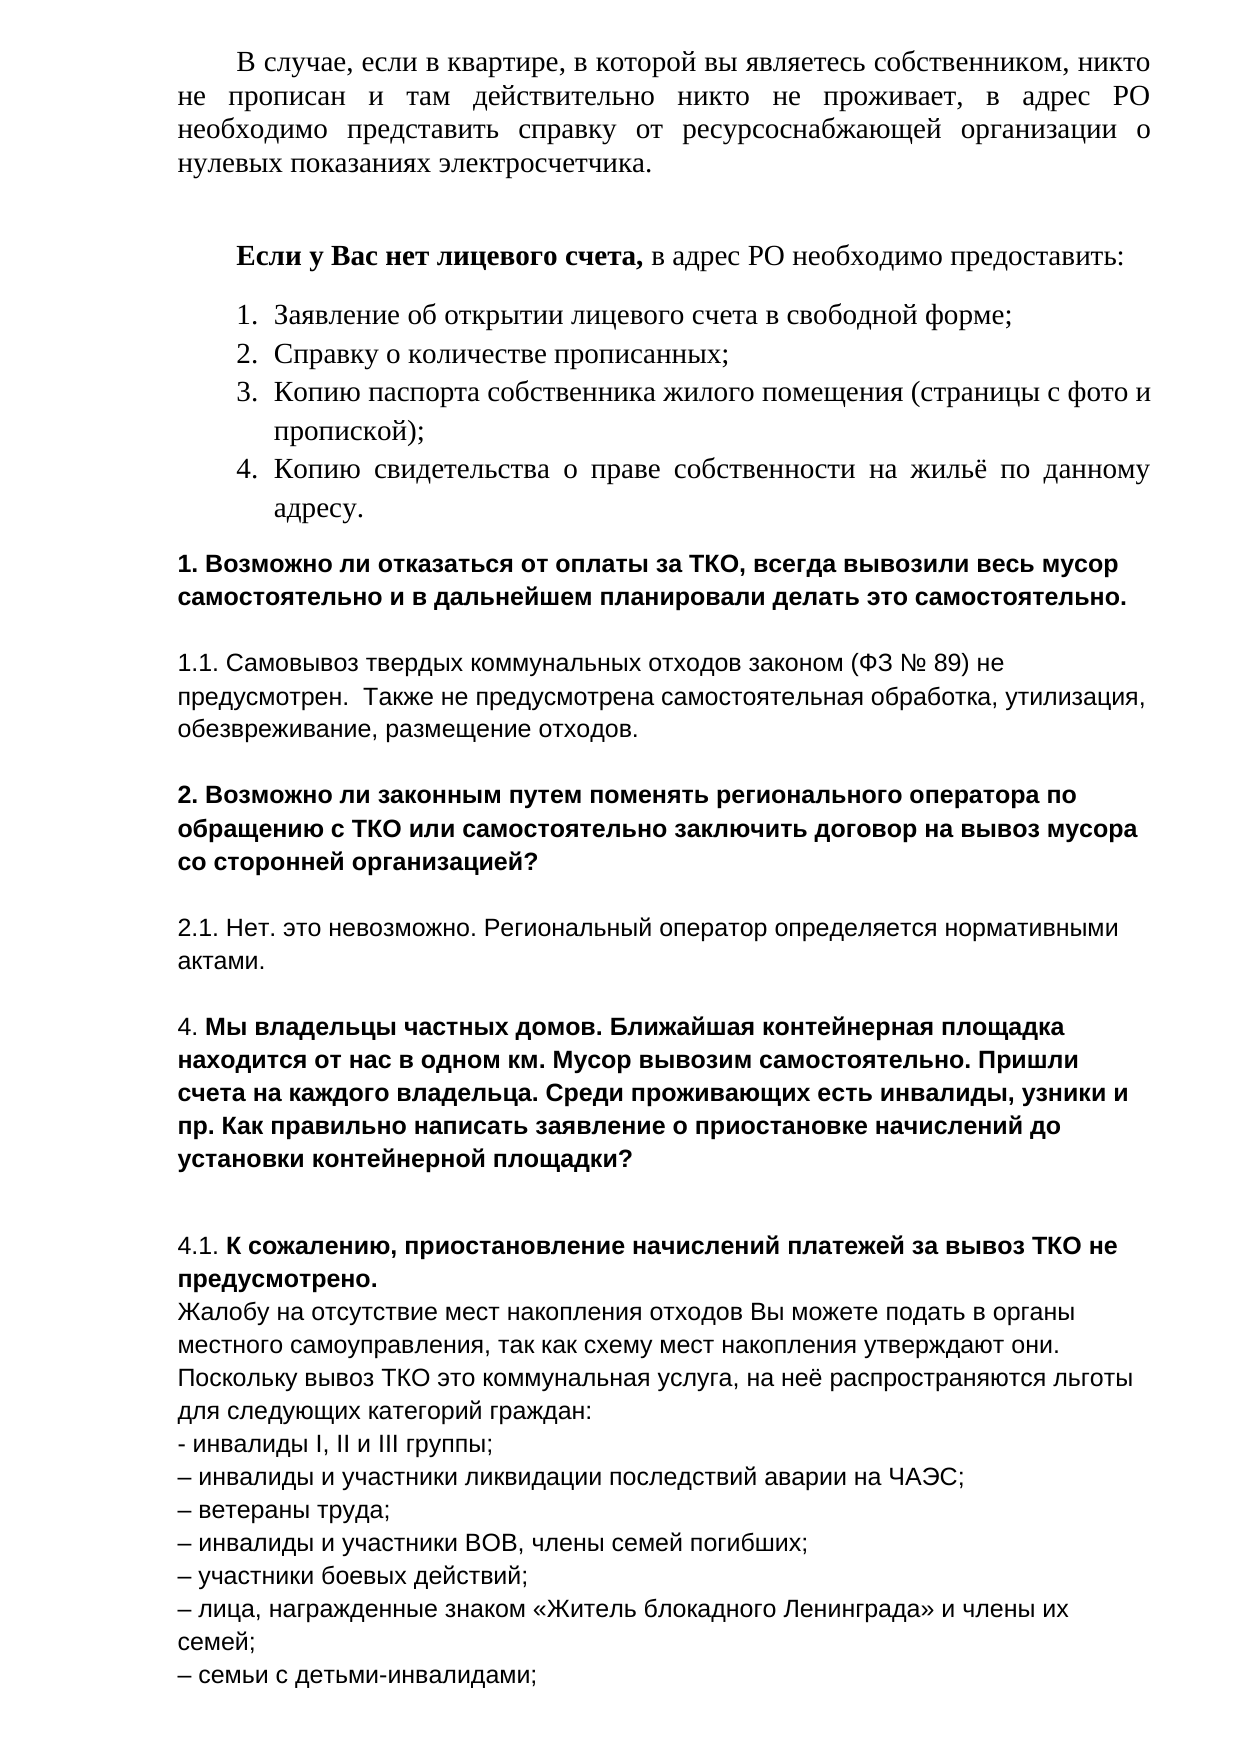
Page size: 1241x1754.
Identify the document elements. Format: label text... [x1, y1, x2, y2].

text Если у Вас нет лицевого счета, в адрес РО необходимо предоставить: [177, 238, 1152, 271]
list Копию паспорта собственника жилого помещения (страницы с фото и пропиской); [236, 374, 1152, 446]
list Заявление об открытии лицевого счета в свободной форме; [236, 297, 1152, 331]
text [177, 1198, 1152, 1689]
list Копию свидетельства о праве собственности на жильё по данному адресу. [236, 451, 1152, 523]
text 1. Возможно ли отказаться от оплаты за ТКО, всегда вывозили весь мусор самостоятельно и в дальнейшем планировали делать это самостоятельно. 1.1. Самовывоз твердых коммунальных отходов законом (ФЗ № 89) не предусмотрен. Также не предусмотрена самостоятельная обработка, утилизация, обезвреживание, размещение отходов. 2. Возможно ли законным путем поменять регионального оператора по обращению с ТКО или самостоятельно заключить договор на вывоз мусора со сторонней организацией? 2.1. Нет. это невозможно. Региональный оператор определяется нормативными актами. 4. Мы владельцы частных домов. Ближайшая контейнерная площадка находится от нас в одном км. Мусор вывозим самостоятельно. Пришли счета на каждого владельца. Среди проживающих есть инвалиды, узники и пр. Как правильно написать заявление о приостановке начислений до установки контейнерной площадки? [177, 549, 1152, 1172]
list Справку о количестве прописанных; [236, 336, 1152, 369]
text В случае, если в квартире, в которой вы являетесь собственником, никто не прописан и там действительно никто не проживает, в адрес РО необходимо представить справку от ресурсоснабжающей организации о нулевых показаниях электросчетчика. [177, 44, 1152, 178]
